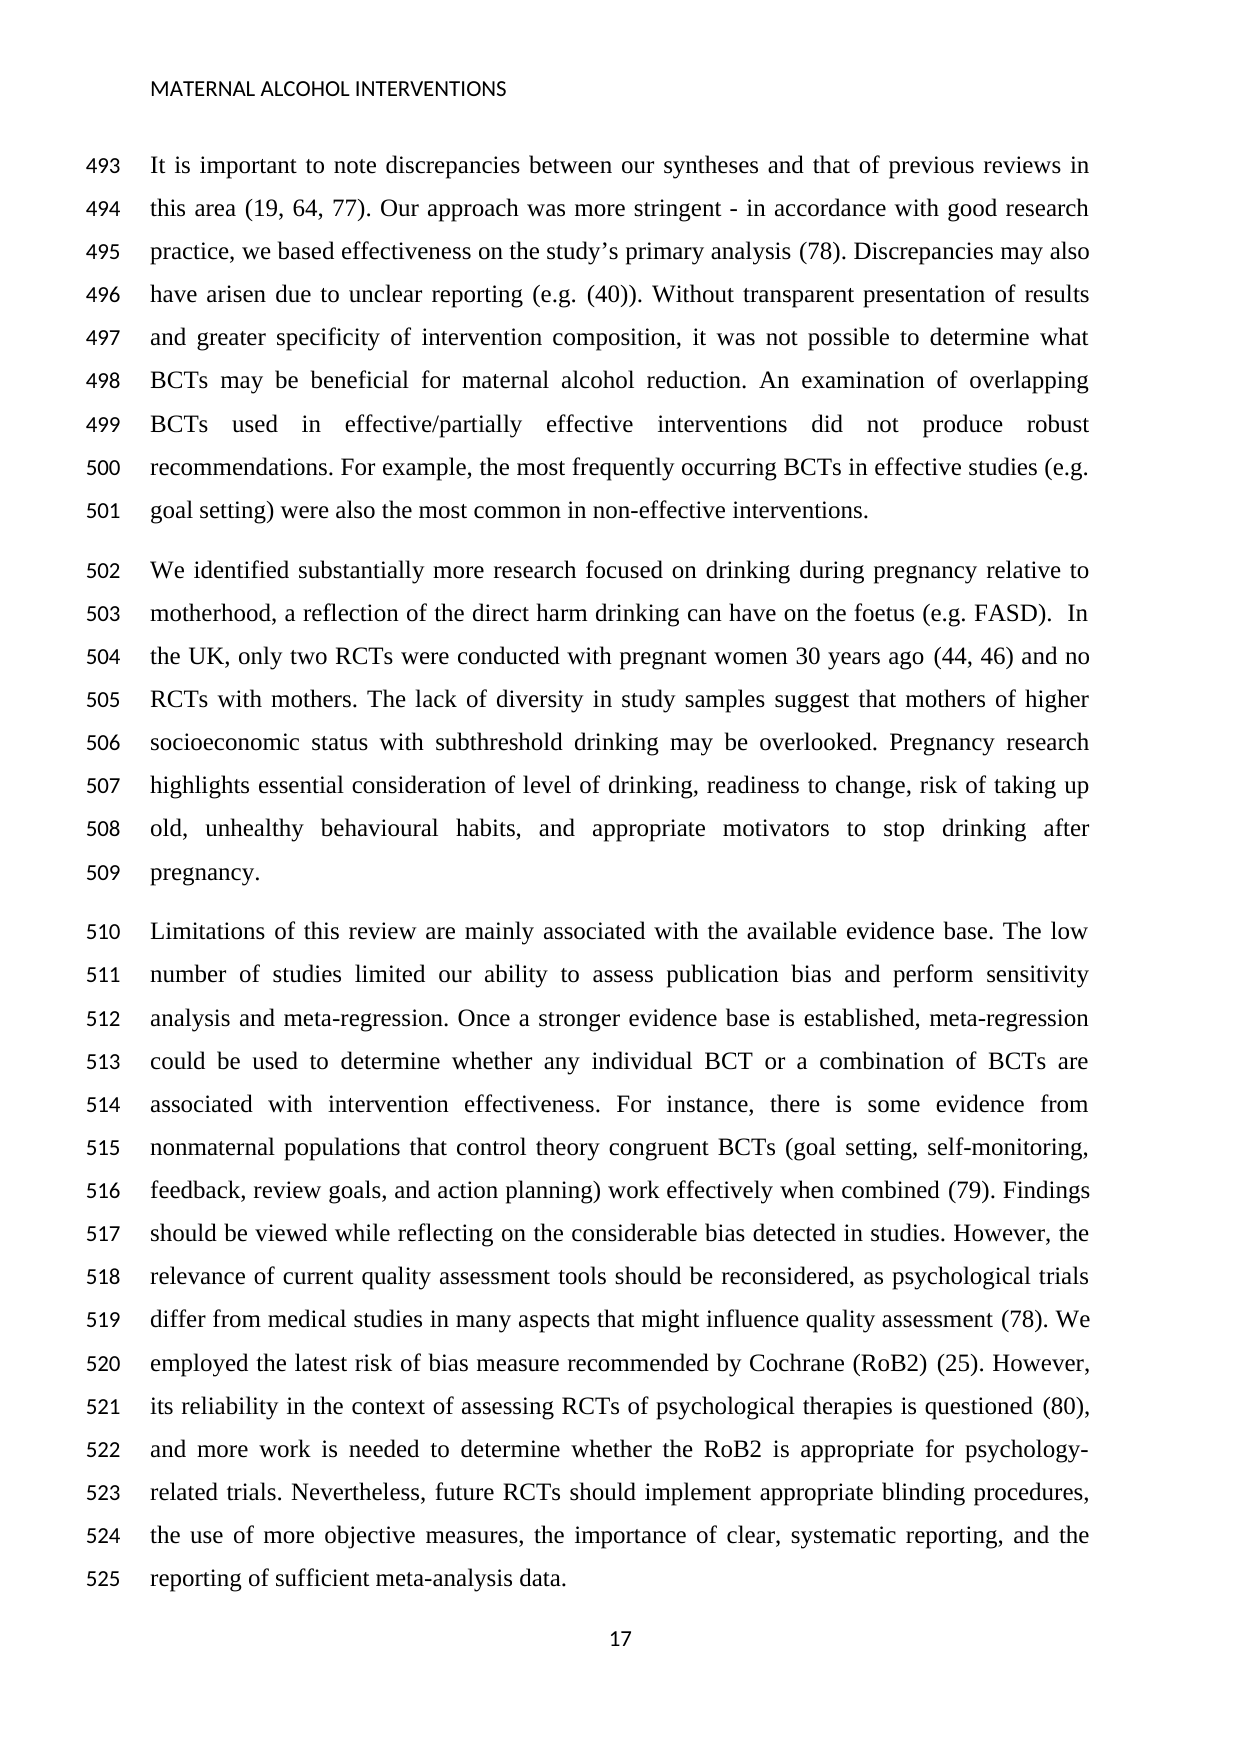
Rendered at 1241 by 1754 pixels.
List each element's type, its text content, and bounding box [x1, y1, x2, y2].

text It is important to note discrepancies between our syntheses and that of previous reviews in this area (19, 64, 77). Our approach was more stringent - in accordance with good research practice, we based effectiveness on the study’s primary analysis (78). Discrepancies may also have arisen due to unclear reporting (e.g. (40)). Without transparent presentation of results and greater specificity of intervention composition, it was not possible to determine what BCTs may be beneficial for maternal alcohol reduction. An examination of overlapping BCTs used in effective/partially effective interventions did not produce robust recommendations. For example, the most frequently occurring BCTs in effective studies (e.g. goal setting) were also the most common in non-effective interventions. [150, 150, 1090, 524]
text Limitations of this review are mainly associated with the available evidence base. The low number of studies limited our ability to assess publication bias and perform sensitivity analysis and meta-regression. Once a stronger evidence base is established, meta-regression could be used to determine whether any individual BCT or a combination of BCTs are associated with intervention effectiveness. For instance, there is some evidence from nonmaternal populations that control theory congruent BCTs (goal setting, self-monitoring, feedback, review goals, and action planning) work effectively when combined (79). Findings should be viewed while reflecting on the considerable bias detected in studies. However, the relevance of current quality assessment tools should be reconsidered, as psychological trials differ from medical studies in many aspects that might influence quality assessment (78). We employed the latest risk of bias measure recommended by Cochrane (RoB2) (25). However, its reliability in the context of assessing RCTs of psychological therapies is questioned (80), and more work is needed to determine whether the RoB2 is appropriate for psychology-related trials. Nevertheless, future RCTs should implement appropriate blinding procedures, the use of more objective measures, the importance of clear, systematic reporting, and the reporting of sufficient meta-analysis data. [150, 916, 1090, 1592]
text We identified substantially more research focused on drinking during pregnancy relative to motherhood, a reflection of the direct harm drinking can have on the foetus (e.g. FASD). In the UK, only two RCTs were conducted with pregnant women 30 years ago (44, 46) and no RCTs with mothers. The lack of diversity in study samples suggest that mothers of higher socioeconomic status with subthreshold drinking may be overlooked. Pregnancy research highlights essential consideration of level of drinking, readiness to change, risk of taking up old, unhealthy behavioural habits, and appropriate motivators to stop drinking after pregnancy. [150, 555, 1090, 885]
